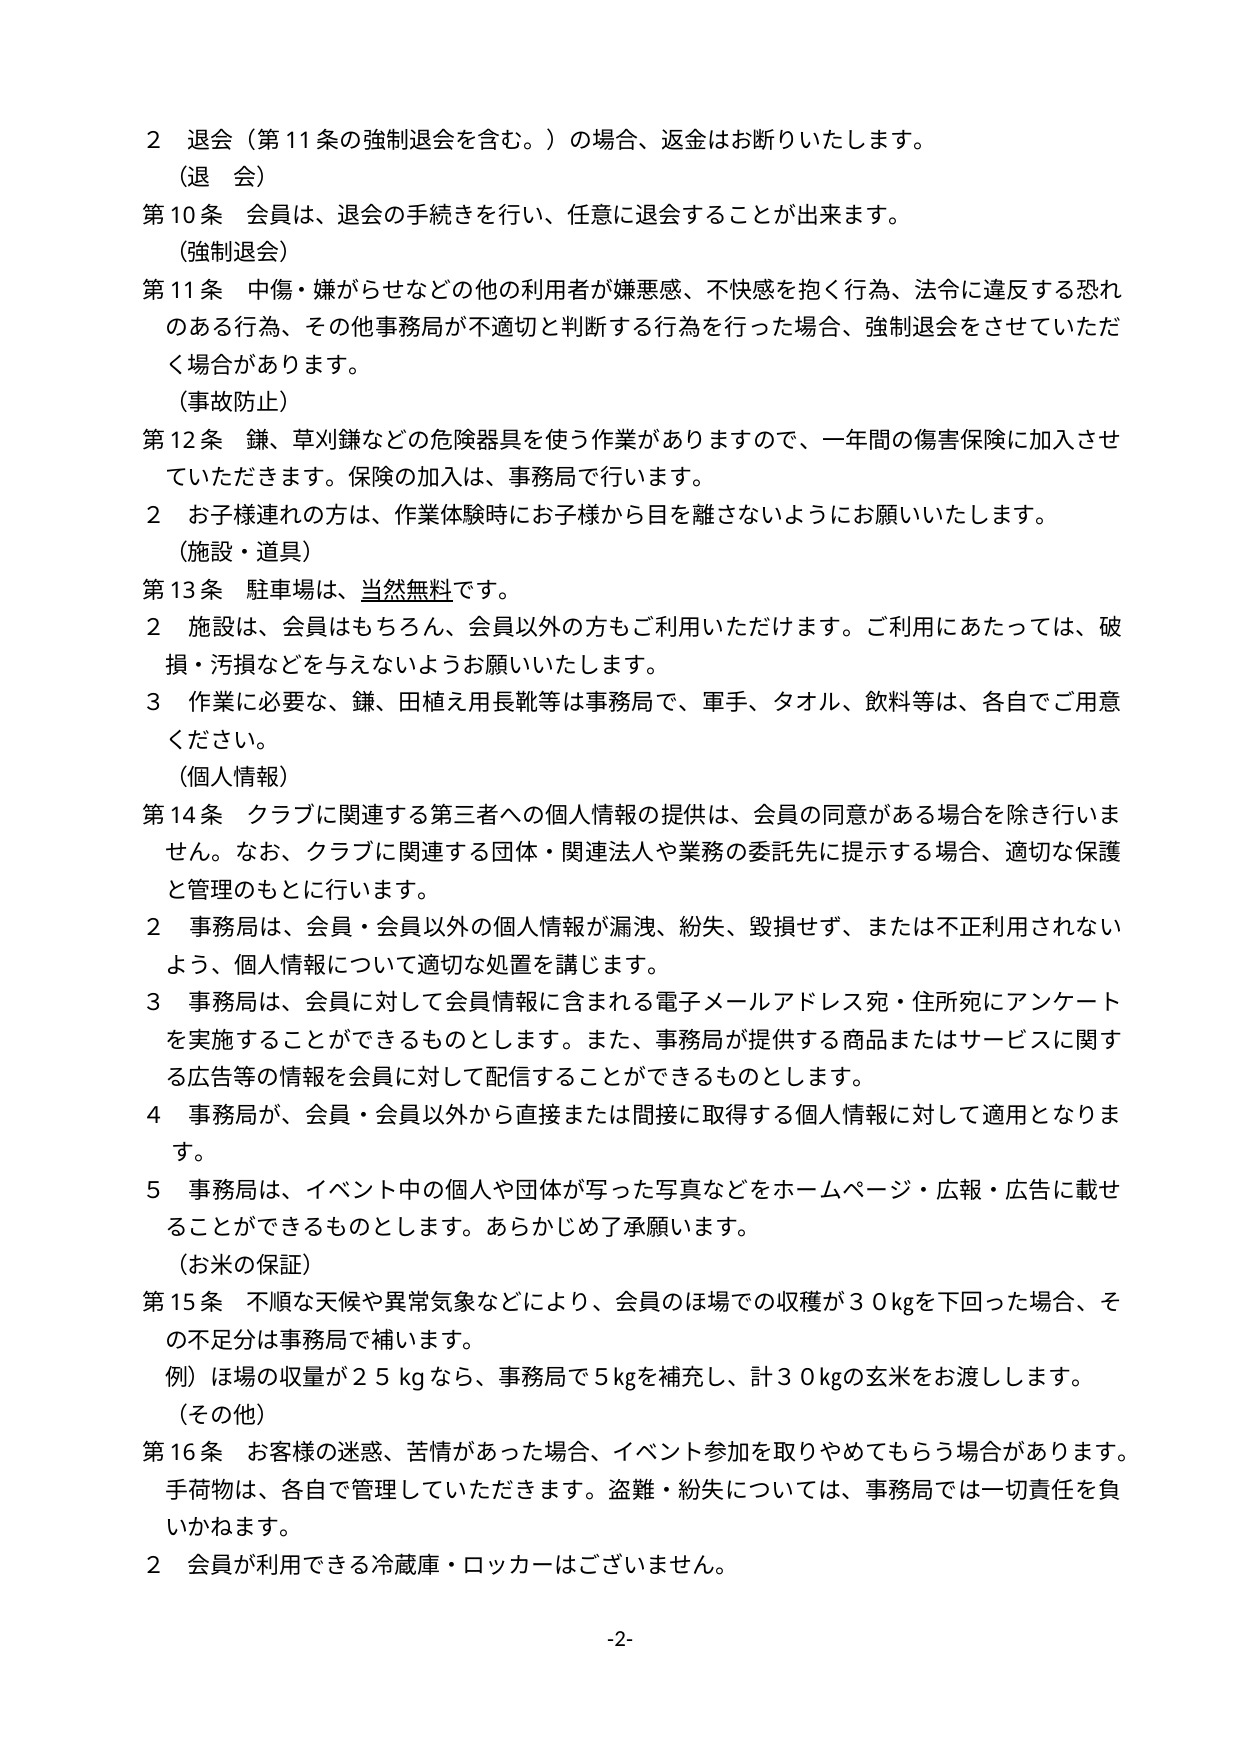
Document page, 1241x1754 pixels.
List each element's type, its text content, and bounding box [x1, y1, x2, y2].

text ２ 会員が利用できる冷蔵庫・ロッカーはございません。 [142, 1543, 1122, 1581]
text （退 会） [142, 156, 1122, 193]
text 第15条 不順な天候や異常気象などにより、会員のほ場での収穫が３０㎏を下回った場合、その不足分は事務局で補います。 [142, 1281, 1122, 1356]
text 第13条 駐車場は、当然無料です。 [142, 568, 1122, 606]
text （お米の保証） [142, 1243, 1122, 1281]
text ３ 事務局は、会員に対して会員情報に含まれる電子メールアドレス宛・住所宛にアンケートを実施することができるものとします。また、事務局が提供する商品またはサービスに関する広告等の情報を会員に対して配信することができるものとします。 [142, 981, 1122, 1093]
text 第10条 会員は、退会の手続きを行い、任意に退会することが出来ます。 [142, 193, 1122, 231]
text ２ 退会（第11条の強制退会を含む。）の場合、返金はお断りいたします。 [142, 118, 1122, 156]
text （個人情報） [142, 756, 1122, 793]
text 手荷物は、各自で管理していただきます。盗難・紛失については、事務局では一切責任を負いかねます。 [165, 1468, 1122, 1543]
text 例）ほ場の収量が２５kgなら、事務局で５㎏を補充し、計３０㎏の玄米をお渡しします。 [142, 1356, 1122, 1393]
text 第12条 鎌、草刈鎌などの危険器具を使う作業がありますので、一年間の傷害保険に加入させていただきます。保険の加入は、事務局で行います。 [142, 418, 1122, 493]
text 第14条 クラブに関連する第三者への個人情報の提供は、会員の同意がある場合を除き行いません。なお、クラブに関連する団体・関連法人や業務の委託先に提示する場合、適切な保護と管理のもとに行います。 [142, 793, 1122, 906]
text 第11条 中傷・嫌がらせなどの他の利用者が嫌悪感、不快感を抱く行為、法令に違反する恐れのある行為、その他事務局が不適切と判断する行為を行った場合、強制退会をさせていただく場合があります。 [142, 268, 1122, 381]
text ２ 施設は、会員はもちろん、会員以外の方もご利用いただけます。ご利用にあたっては、破損・汚損などを与えないようお願いいたします。 [142, 606, 1122, 681]
text ３ 作業に必要な、鎌、田植え用長靴等は事務局で、軍手、タオル、飲料等は、各自でご用意ください。 [142, 681, 1122, 756]
text （施設・道具） [142, 531, 1122, 568]
text （強制退会） [142, 231, 1122, 268]
text ２ お子様連れの方は、作業体験時にお子様から目を離さないようにお願いいたします。 [142, 493, 1122, 531]
text 第16条 お客様の迷惑、苦情があった場合、イベント参加を取りやめてもらう場合があります。 [142, 1431, 1122, 1468]
text ５ 事務局は、イベント中の個人や団体が写った写真などをホームページ・広報・広告に載せることができるものとします。あらかじめ了承願います。 [142, 1168, 1122, 1243]
text （その他） [142, 1393, 1122, 1431]
text ２ 事務局は、会員・会員以外の個人情報が漏洩、紛失、毀損せず、または不正利用されないよう、個人情報について適切な処置を講じます。 [142, 906, 1122, 981]
text ４ 事務局が、会員・会員以外から直接または間接に取得する個人情報に対して適用となります。 [142, 1093, 1122, 1168]
text （事故防止） [142, 381, 1122, 418]
